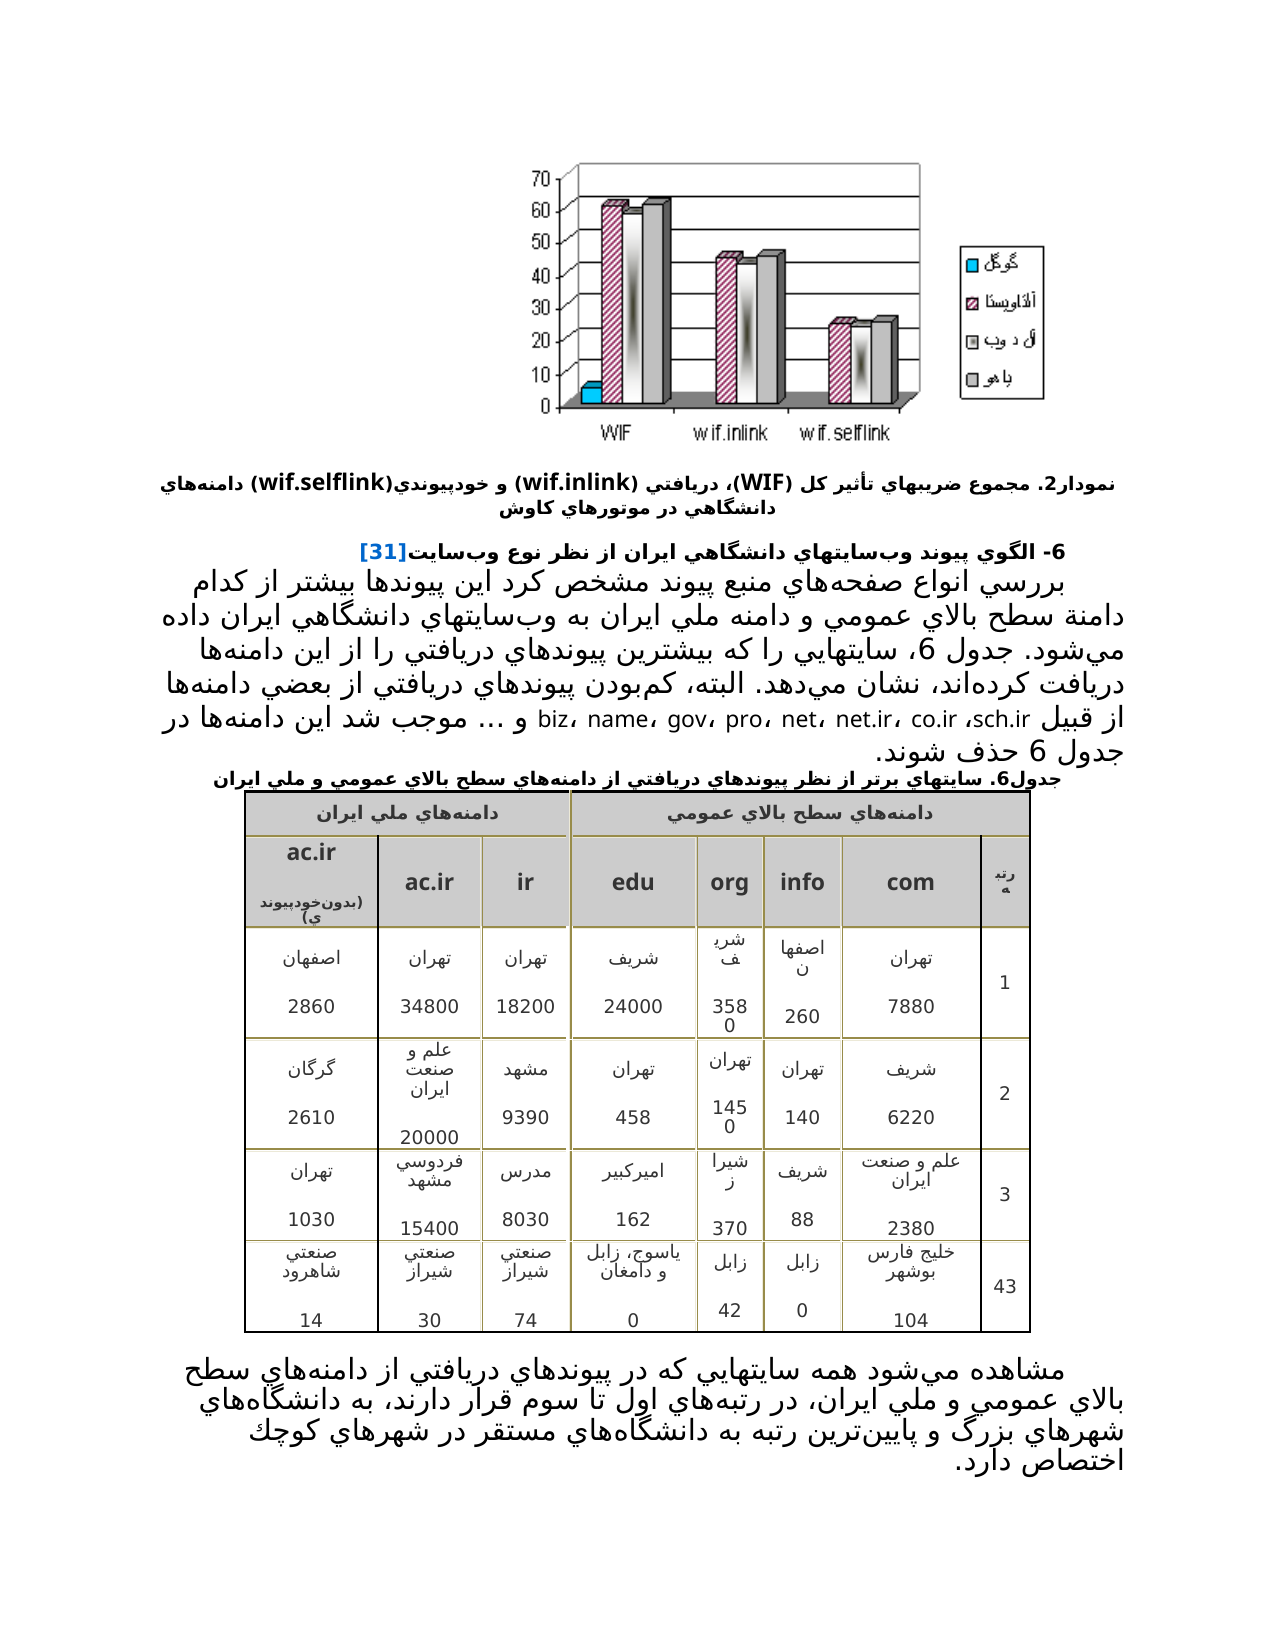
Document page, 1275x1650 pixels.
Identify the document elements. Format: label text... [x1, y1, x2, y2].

table_cell صنعتي شاهرود 14 [246, 1243, 377, 1331]
table_cell 43 [982, 1243, 1029, 1331]
table_cell شريف 6220 [843, 1041, 980, 1148]
table_cell مدرس 8030 [483, 1148, 569, 1240]
table_cell تهران 140 [765, 1041, 840, 1148]
table_cell 2 [982, 1041, 1029, 1148]
table_cell com [843, 838, 980, 926]
table_cell مشهد 9390 [483, 1037, 569, 1148]
table_cell خليج فارس بوشهر 104 [843, 1243, 980, 1331]
table_cell صنعتي شيراز 74 [481, 1240, 570, 1331]
table_cell org [698, 838, 762, 926]
table_cell تهران 18200 [483, 926, 569, 1037]
table_cell اصفهان 2860 [246, 929, 377, 1037]
table_cell edu [572, 835, 695, 926]
text جدول6. سايتهاي برتر از نظر پيوندهاي دريافتي از دامنه‌هاي سطح بالاي عمومي و ملي ايران [150, 768, 1125, 790]
table_cell تهران 1030 [246, 1152, 377, 1240]
text مشاهده مي‌شود همه سايتهايي كه در پيوندهاي دريافتي از دامنه‌هاي سطح بالاي عمومي و ملي ايران، در رتبه‌هاي اول تا سوم قرار دارند، به دانشگاه‌هاي شهرهاي بزرگ و پايين‌ترين رتبه به دانشگاه‌هاي مستقر در شهرهاي كوچك اختصاص دارد. [150, 1355, 1125, 1478]
table_cell فردوسي مشهد 15400 [379, 1152, 480, 1240]
text 6- الگوي پيوند وب‌سايتهاي دانشگاهي ايران از نظر نوع وب‌سايت[31] [150, 540, 1125, 565]
table_cell زابل 42 [698, 1243, 762, 1331]
table_cell تهران 34800 [379, 929, 480, 1037]
table_cell اصفهان 260 [765, 929, 840, 1037]
table_cell تهران 1450 [698, 1041, 762, 1148]
table_cell گرگان 2610 [246, 1041, 377, 1148]
picture [520, 150, 1054, 461]
table_cell زابل 0 [765, 1243, 840, 1331]
table_cell شريف 3580 [698, 929, 762, 1037]
table_header دامنه‌هاي ملي ايران [246, 793, 569, 835]
table_cell ac.ir (بدون‌خودپيوندي) [246, 838, 377, 926]
text نمودار2. مجموع ضريبهاي تأثير كل (WIF)، دريافتي (wif.inlink) و خودپيوندي(wif.selflink) دامنه‌هاي دانشگاهي در موتورهاي كاوش [150, 465, 1125, 518]
table_cell 1 [982, 929, 1029, 1037]
table_cell info [765, 838, 840, 926]
table_cell رتبه [982, 838, 1029, 926]
table_cell علم و صنعت ايران 20000 [379, 1041, 480, 1148]
table_cell ir [483, 835, 569, 926]
table_cell ياسوج، زابل و دامغان 0 [570, 1240, 697, 1331]
table_cell صنعتي شيراز 30 [379, 1243, 480, 1331]
table_cell شريف 24000 [572, 926, 695, 1037]
table_cell تهران 7880 [843, 929, 980, 1037]
table_cell علم و صنعت ايران 2380 [843, 1152, 980, 1240]
table_cell شيراز 370 [698, 1152, 762, 1240]
table_cell ac.ir [379, 838, 480, 926]
table_cell 3 [982, 1152, 1029, 1240]
table_cell تهران 458 [572, 1037, 695, 1148]
table_cell شريف 88 [765, 1152, 840, 1240]
table_header دامنه‌هاي سطح بالاي عمومي [572, 793, 1029, 835]
text بررسي انواع صفحه‌هاي منبع پيوند مشخص كرد اين پيوندها بيشتر از كدام دامنة سطح بالاي عمومي و دامنه‌ ملي ايران به وب‌سايتهاي دانشگاهي ايران داده‌ مي‌شود. جدول 6، سايتهايي را كه بيشترين پيوندهاي دريافتي را از اين دامنه‌ها دريافت كرده‌اند، نشان مي‌دهد. البته، كم‌بودن پيوندهاي دريافتي از بعضي دامنه‌ها از قبيل biz، name، gov، pro، net، net.ir، co.ir ،sch.ir و ... موجب شد اين دامنه‌ها در جدول 6 حذف شوند. [150, 565, 1125, 768]
table_cell اميركبير 162 [572, 1148, 695, 1240]
